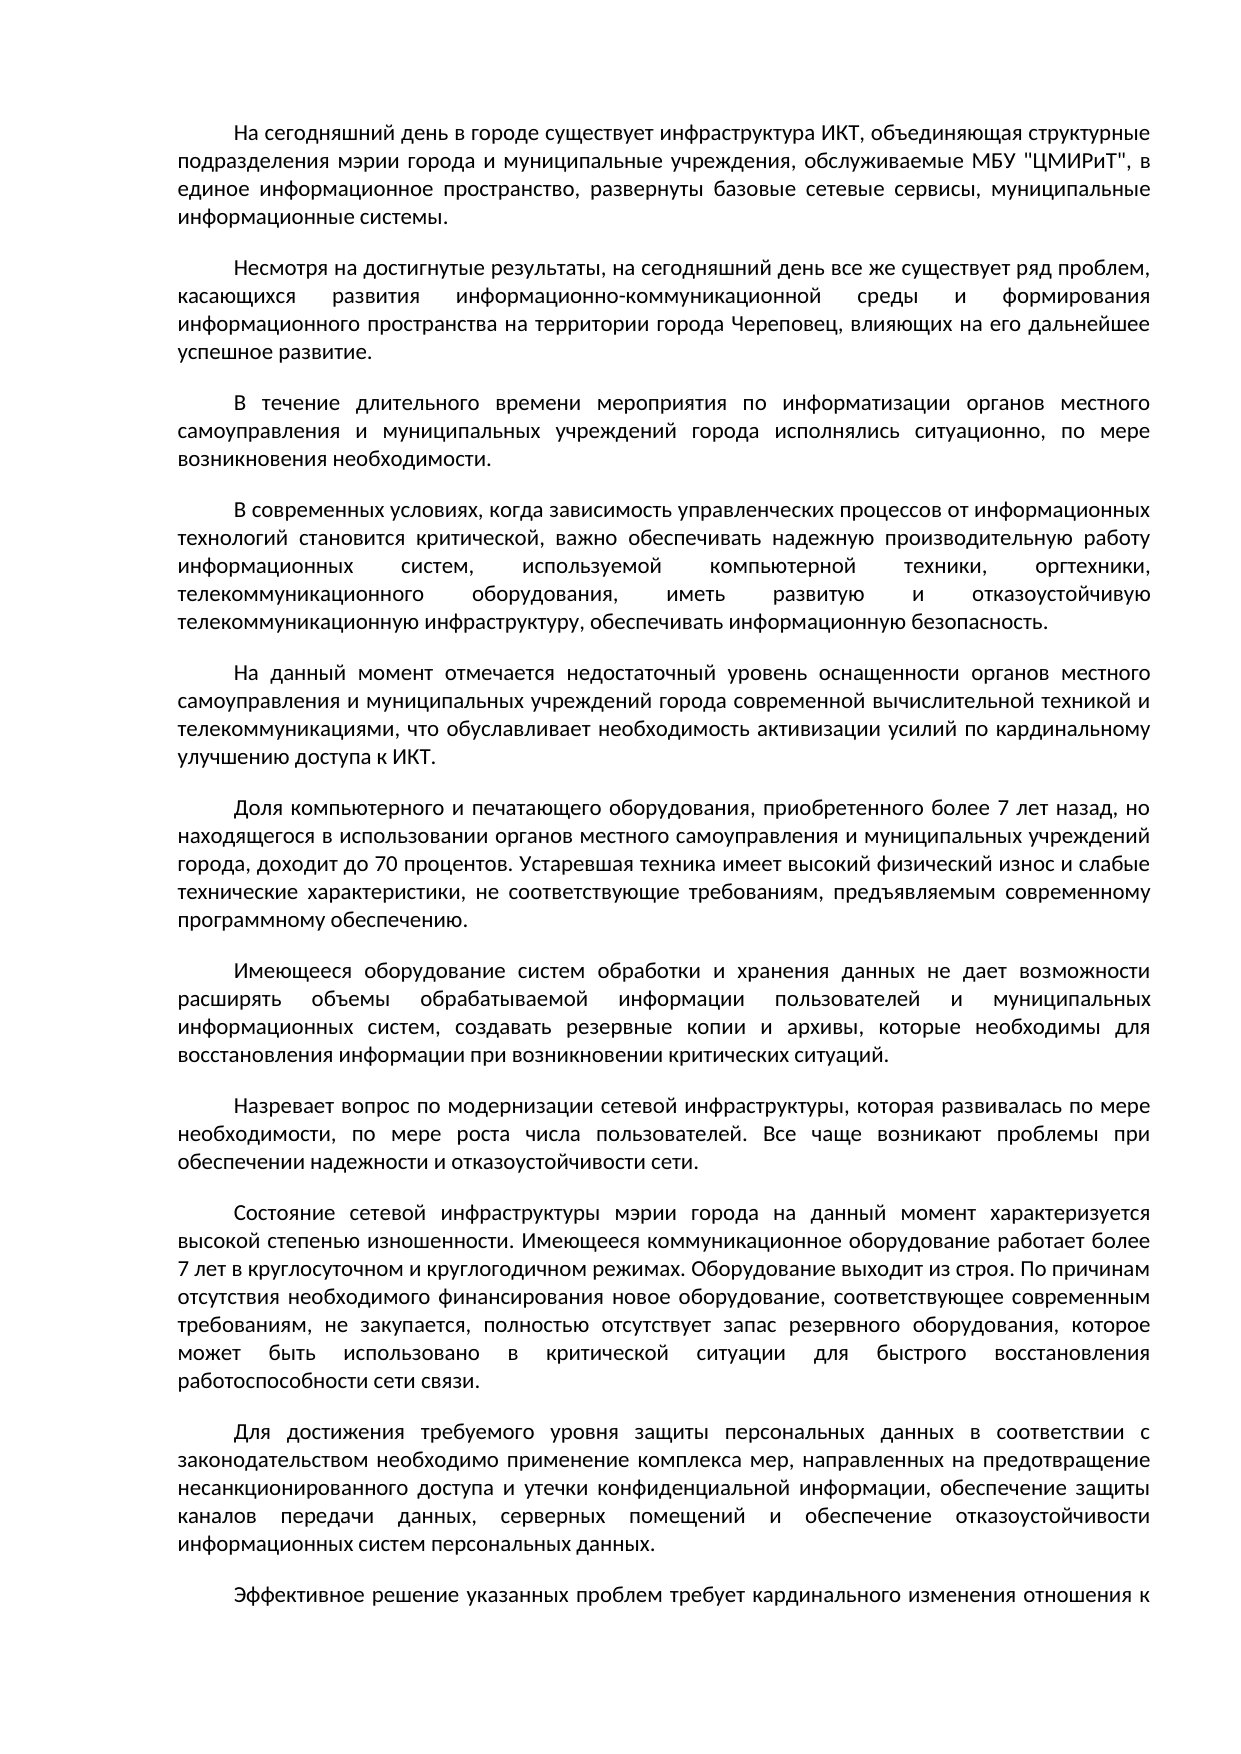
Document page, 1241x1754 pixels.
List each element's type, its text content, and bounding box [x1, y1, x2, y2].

text Для достижения требуемого уровня защиты персональных данных в соответствии с законодательством необходимо применение комплекса мер, направленных на предотвращение несанкционированного доступа и утечки конфиденциальной информации, обеспечение защиты каналов передачи данных, серверных помещений и обеспечение отказоустойчивости информационных систем персональных данных. [177, 1417, 1152, 1557]
text Состояние сетевой инфраструктуры мэрии города на данный момент характеризуется высокой степенью изношенности. Имеющееся коммуникационное оборудование работает более 7 лет в круглосуточном и круглогодичном режимах. Оборудование выходит из строя. По причинам отсутствия необходимого финансирования новое оборудование, соответствующее современным требованиям, не закупается, полностью отсутствует запас резервного оборудования, которое может быть использовано в критической ситуации для быстрого восстановления работоспособности сети связи. [177, 1198, 1152, 1394]
text В течение длительного времени мероприятия по информатизации органов местного самоуправления и муниципальных учреждений города исполнялись ситуационно, по мере возникновения необходимости. [177, 388, 1152, 472]
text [177, 1580, 1152, 1608]
text Несмотря на достигнутые результаты, на сегодняшний день все же существует ряд проблем, касающихся развития информационно-коммуникационной среды и формирования информационного пространства на территории города Череповец, влияющих на его дальнейшее успешное развитие. [177, 253, 1152, 365]
text Имеющееся оборудование систем обработки и хранения данных не дает возможности расширять объемы обрабатываемой информации пользователей и муниципальных информационных систем, создавать резервные копии и архивы, которые необходимы для восстановления информации при возникновении критических ситуаций. [177, 956, 1152, 1068]
text На данный момент отмечается недостаточный уровень оснащенности органов местного самоуправления и муниципальных учреждений города современной вычислительной техникой и телекоммуникациями, что обуславливает необходимость активизации усилий по кардинальному улучшению доступа к ИКТ. [177, 658, 1152, 770]
text В современных условиях, когда зависимость управленческих процессов от информационных технологий становится критической, важно обеспечивать надежную производительную работу информационных систем, используемой компьютерной техники, оргтехники, телекоммуникационного оборудования, иметь развитую и отказоустойчивую телекоммуникационную инфраструктуру, обеспечивать информационную безопасность. [177, 495, 1152, 635]
text Назревает вопрос по модернизации сетевой инфраструктуры, которая развивалась по мере необходимости, по мере роста числа пользователей. Все чаще возникают проблемы при обеспечении надежности и отказоустойчивости сети. [177, 1091, 1152, 1175]
text Доля компьютерного и печатающего оборудования, приобретенного более 7 лет назад, но находящегося в использовании органов местного самоуправления и муниципальных учреждений города, доходит до 70 процентов. Устаревшая техника имеет высокий физический износ и слабые технические характеристики, не соответствующие требованиям, предъявляемым современному программному обеспечению. [177, 793, 1152, 933]
text На сегодняшний день в городе существует инфраструктура ИКТ, объединяющая структурные подразделения мэрии города и муниципальные учреждения, обслуживаемые МБУ "ЦМИРиТ", в единое информационное пространство, развернуты базовые сетевые сервисы, муниципальные информационные системы. [177, 118, 1152, 230]
